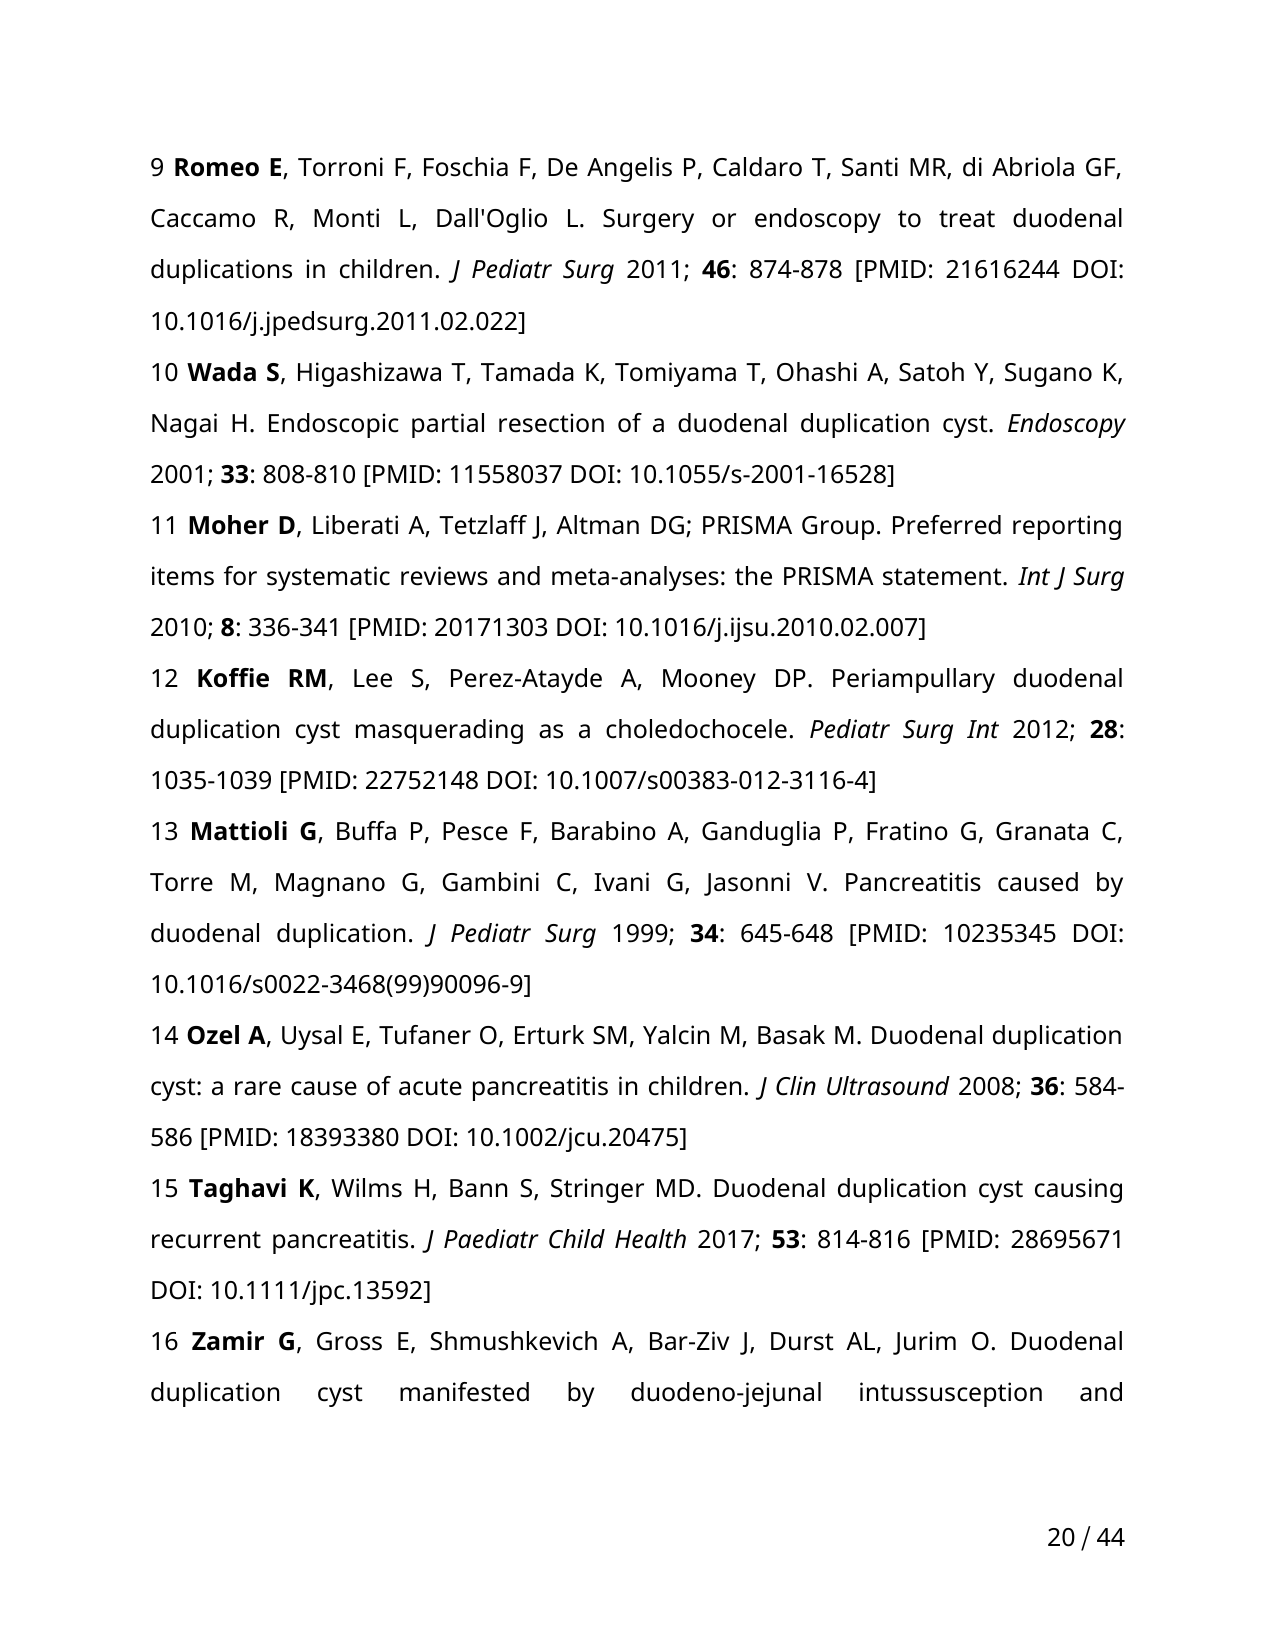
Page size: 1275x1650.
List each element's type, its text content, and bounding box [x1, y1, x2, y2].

text 11 Moher D, Liberati A, Tetzlaff J, Altman DG; PRISMA Group. Preferred reporting items for systematic reviews and meta-analyses: the PRISMA statement. Int J Surg 2010; 8: 336-341 [PMID: 20171303 DOI: 10.1016/j.ijsu.2010.02.007] [150, 507, 1125, 643]
text 15 Taghavi K, Wilms H, Bann S, Stringer MD. Duodenal duplication cyst causing recurrent pancreatitis. J Paediatr Child Health 2017; 53: 814-816 [PMID: 28695671 DOI: 10.1111/jpc.13592] [150, 1171, 1125, 1307]
text 12 Koffie RM, Lee S, Perez-Atayde A, Mooney DP. Periampullary duodenal duplication cyst masquerading as a choledochocele. Pediatr Surg Int 2012; 28: 1035-1039 [PMID: 22752148 DOI: 10.1007/s00383-012-3116-4] [150, 660, 1125, 797]
text 9 Romeo E, Torroni F, Foschia F, De Angelis P, Caldaro T, Santi MR, di Abriola GF, Caccamo R, Monti L, Dall'Oglio L. Surgery or endoscopy to treat duodenal duplications in children. J Pediatr Surg 2011; 46: 874-878 [PMID: 21616244 DOI: 10.1016/j.jpedsurg.2011.02.022] [150, 150, 1125, 337]
text 14 Ozel A, Uysal E, Tufaner O, Erturk SM, Yalcin M, Basak M. Duodenal duplication cyst: a rare cause of acute pancreatitis in children. J Clin Ultrasound 2008; 36: 584-586 [PMID: 18393380 DOI: 10.1002/jcu.20475] [150, 1018, 1125, 1154]
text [150, 1324, 1125, 1409]
text 13 Mattioli G, Buffa P, Pesce F, Barabino A, Ganduglia P, Fratino G, Granata C, Torre M, Magnano G, Gambini C, Ivani G, Jasonni V. Pancreatitis caused by duodenal duplication. J Pediatr Surg 1999; 34: 645-648 [PMID: 10235345 DOI: 10.1016/s0022-3468(99)90096-9] [150, 813, 1125, 1001]
text 10 Wada S, Higashizawa T, Tamada K, Tomiyama T, Ohashi A, Satoh Y, Sugano K, Nagai H. Endoscopic partial resection of a duodenal duplication cyst. Endoscopy 2001; 33: 808-810 [PMID: 11558037 DOI: 10.1055/s-2001-16528] [150, 354, 1125, 490]
